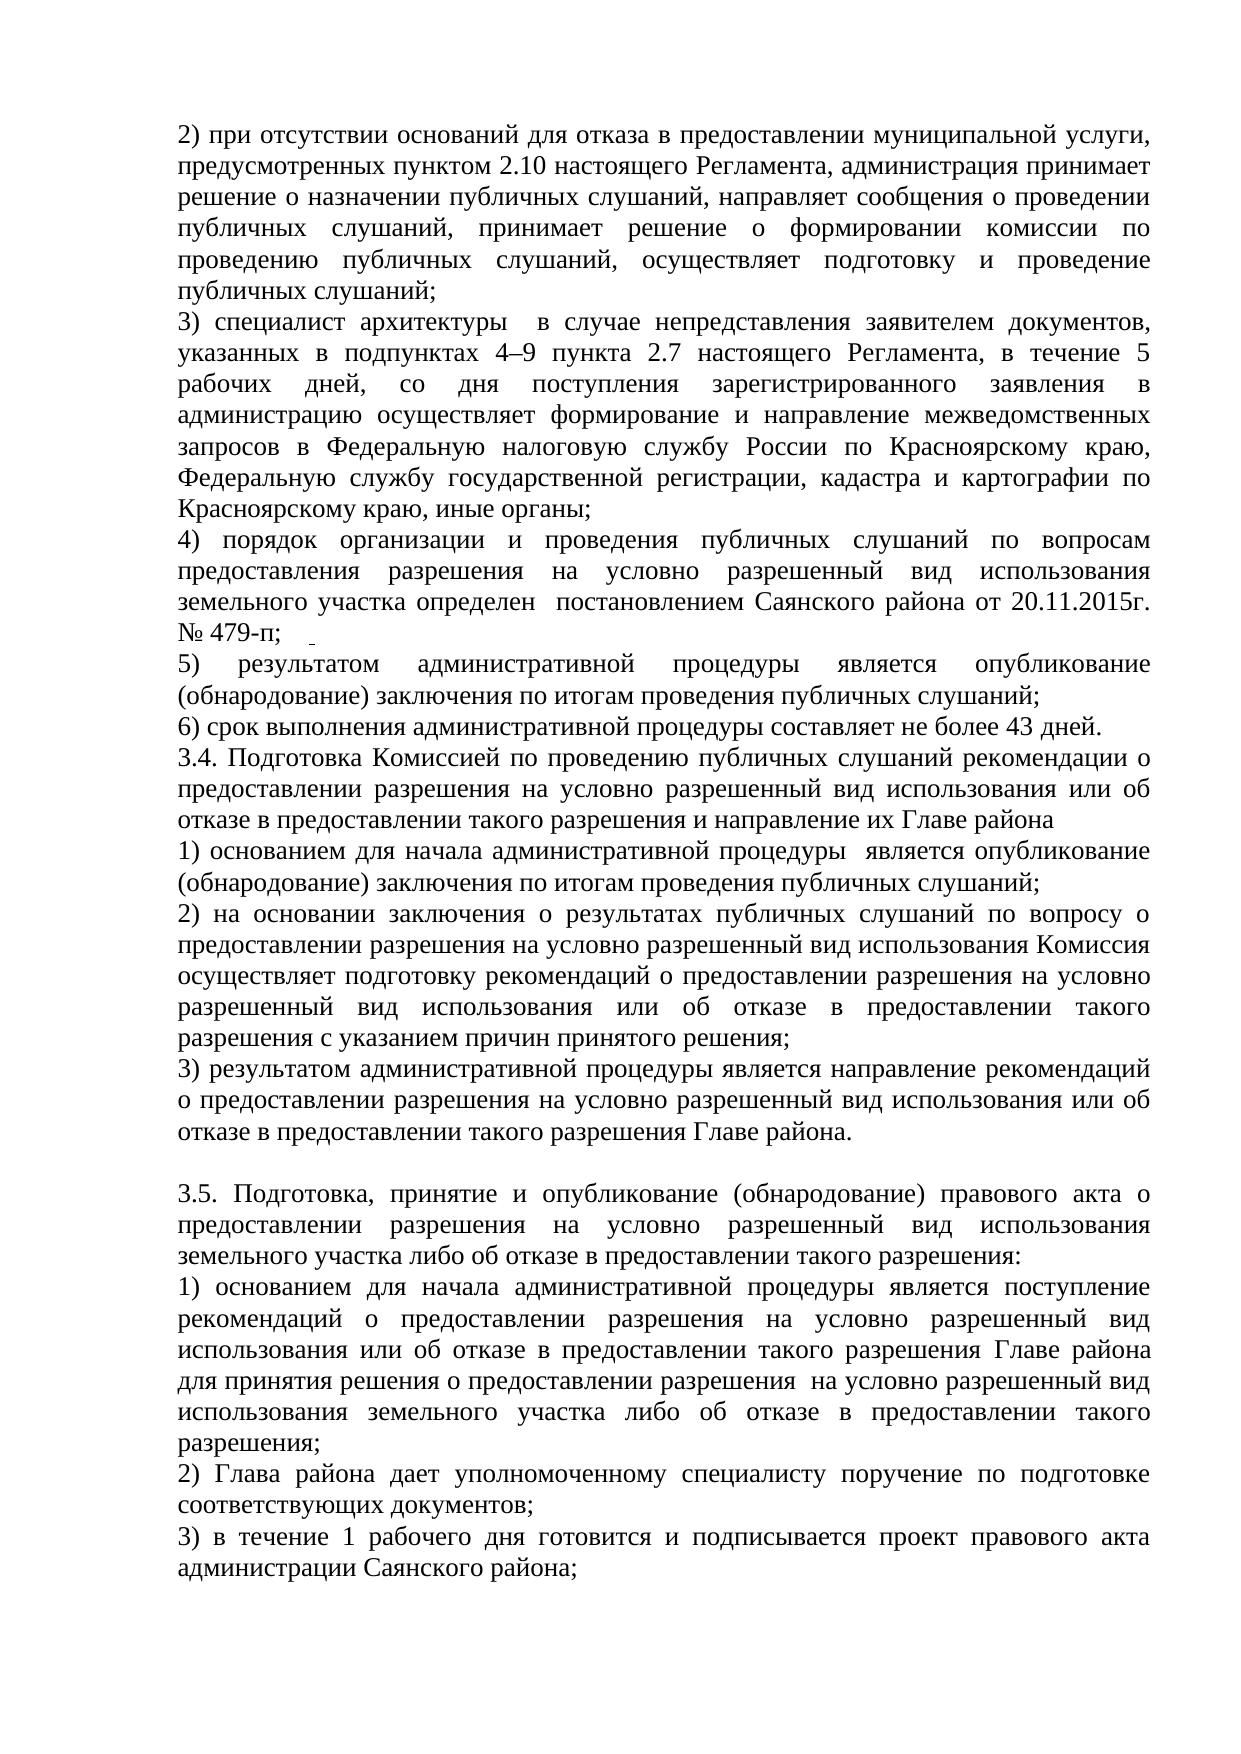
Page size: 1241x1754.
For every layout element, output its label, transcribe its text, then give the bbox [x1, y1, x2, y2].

text 5) результатом административной процедуры является опубликование (обнародование) заключения по итогам проведения публичных слушаний; [177, 648, 1152, 710]
text 6) срок выполнения административной процедуры составляет не более 43 дней. [177, 710, 1152, 741]
text 2) при отсутствии оснований для отказа в предоставлении муниципальной услуги, предусмотренных пунктом 2.10 настоящего Регламента, администрация принимает решение о назначении публичных слушаний, направляет сообщения о проведении публичных слушаний, принимает решение о формировании комиссии по проведению публичных слушаний, осуществляет подготовку и проведение публичных слушаний; [177, 118, 1152, 305]
text 3) результатом административной процедуры является направление рекомендаций о предоставлении разрешения на условно разрешенный вид использования или об отказе в предоставлении такого разрешения Главе района. [177, 1052, 1152, 1146]
text 3) специалист архитектуры в случае непредставления заявителем документов, указанных в подпунктах 4–9 пункта 2.7 настоящего Регламента, в течение 5 рабочих дней, со дня поступления зарегистрированного заявления в администрацию осуществляет формирование и направление межведомственных запросов в Федеральную налоговую службу России по Красноярскому краю, Федеральную службу государственной регистрации, кадастра и картографии по Красноярскому краю, иные органы; [177, 305, 1152, 523]
text 4) порядок организации и проведения публичных слушаний по вопросам предоставления разрешения на условно разрешенный вид использования земельного участка определен постановлением Саянского района от 20.11.2015г. № 479-п; [177, 523, 1152, 648]
text 2) на основании заключения о результатах публичных слушаний по вопросу о предоставлении разрешения на условно разрешенный вид использования Комиссия осуществляет подготовку рекомендаций о предоставлении разрешения на условно разрешенный вид использования или об отказе в предоставлении такого разрешения с указанием причин принятого решения; [177, 897, 1152, 1052]
text 1) основанием для начала административной процедуры является опубликование (обнародование) заключения по итогам проведения публичных слушаний; [177, 834, 1152, 897]
text 3) в течение 1 рабочего дня готовится и подписывается проект правового акта администрации Саянского района; [177, 1520, 1152, 1582]
text 2) Глава района дает уполномоченному специалисту поручение по подготовке соответствующих документов; [177, 1457, 1152, 1520]
text 3.5. Подготовка, принятие и опубликование (обнародование) правового акта о предоставлении разрешения на условно разрешенный вид использования земельного участка либо об отказе в предоставлении такого разрешения: [177, 1177, 1152, 1271]
text 1) основанием для начала административной процедуры является поступление рекомендаций о предоставлении разрешения на условно разрешенный вид использования или об отказе в предоставлении такого разрешения Главе района для принятия решения о предоставлении разрешения на условно разрешенный вид использования земельного участка либо об отказе в предоставлении такого разрешения; [177, 1271, 1152, 1457]
text 3.4. Подготовка Комиссией по проведению публичных слушаний рекомендации о предоставлении разрешения на условно разрешенный вид использования или об отказе в предоставлении такого разрешения и направление их Главе района [177, 741, 1152, 834]
